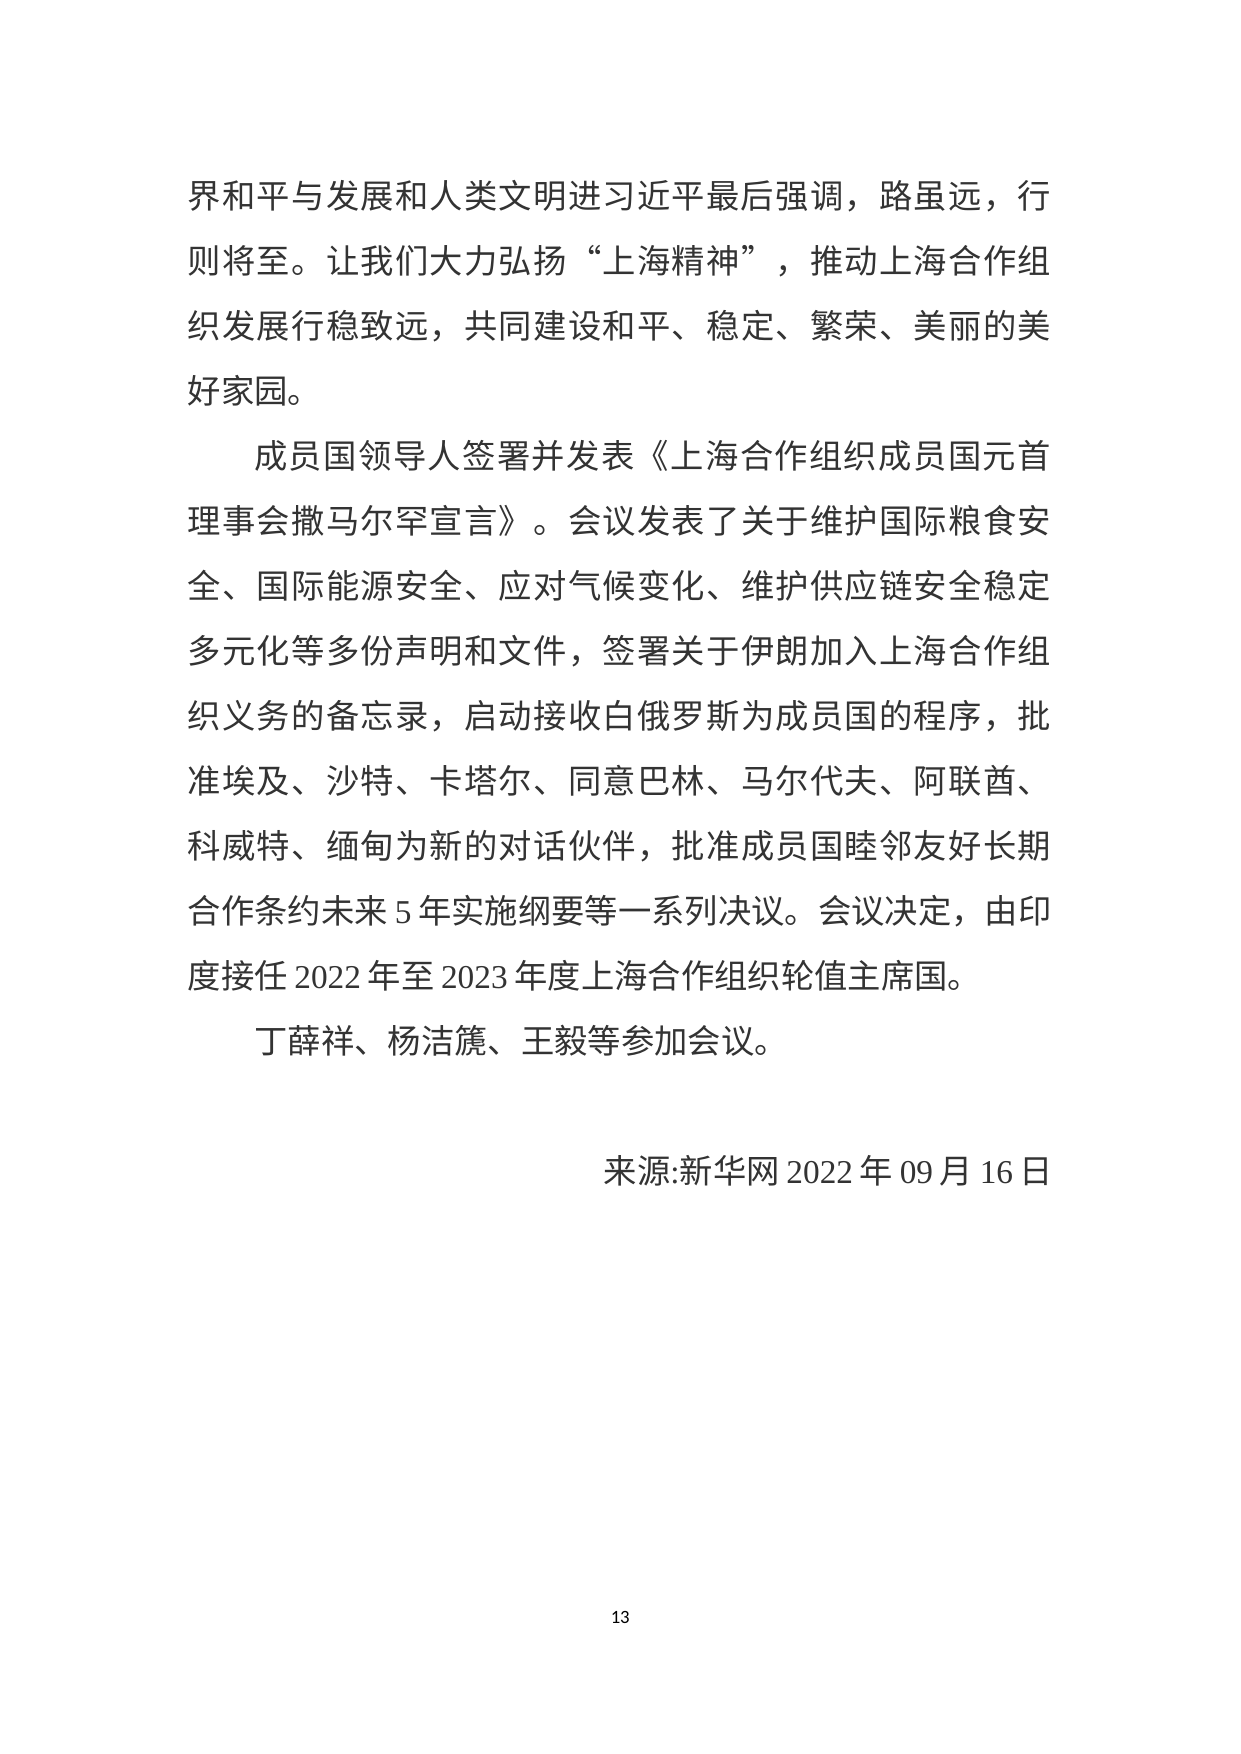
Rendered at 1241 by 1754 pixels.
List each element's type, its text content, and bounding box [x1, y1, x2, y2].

text 来源:新华网2022年09月16日 [187, 1137, 1053, 1202]
text 丁薛祥、杨洁篪、王毅等参加会议。 [187, 1007, 1053, 1072]
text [187, 162, 1053, 422]
text 成员国领导人签署并发表《上海合作组织成员国元首理事会撒马尔罕宣言》。会议发表了关于维护国际粮食安全、国际能源安全、应对气候变化、维护供应链安全稳定多元化等多份声明和文件，签署关于伊朗加入上海合作组织义务的备忘录，启动接收白俄罗斯为成员国的程序，批准埃及、沙特、卡塔尔、同意巴林、马尔代夫、阿联酋、科威特、缅甸为新的对话伙伴，批准成员国睦邻友好长期合作条约未来5年实施纲要等一系列决议。会议决定，由印度接任2022年至2023年度上海合作组织轮值主席国。 [187, 422, 1053, 1007]
